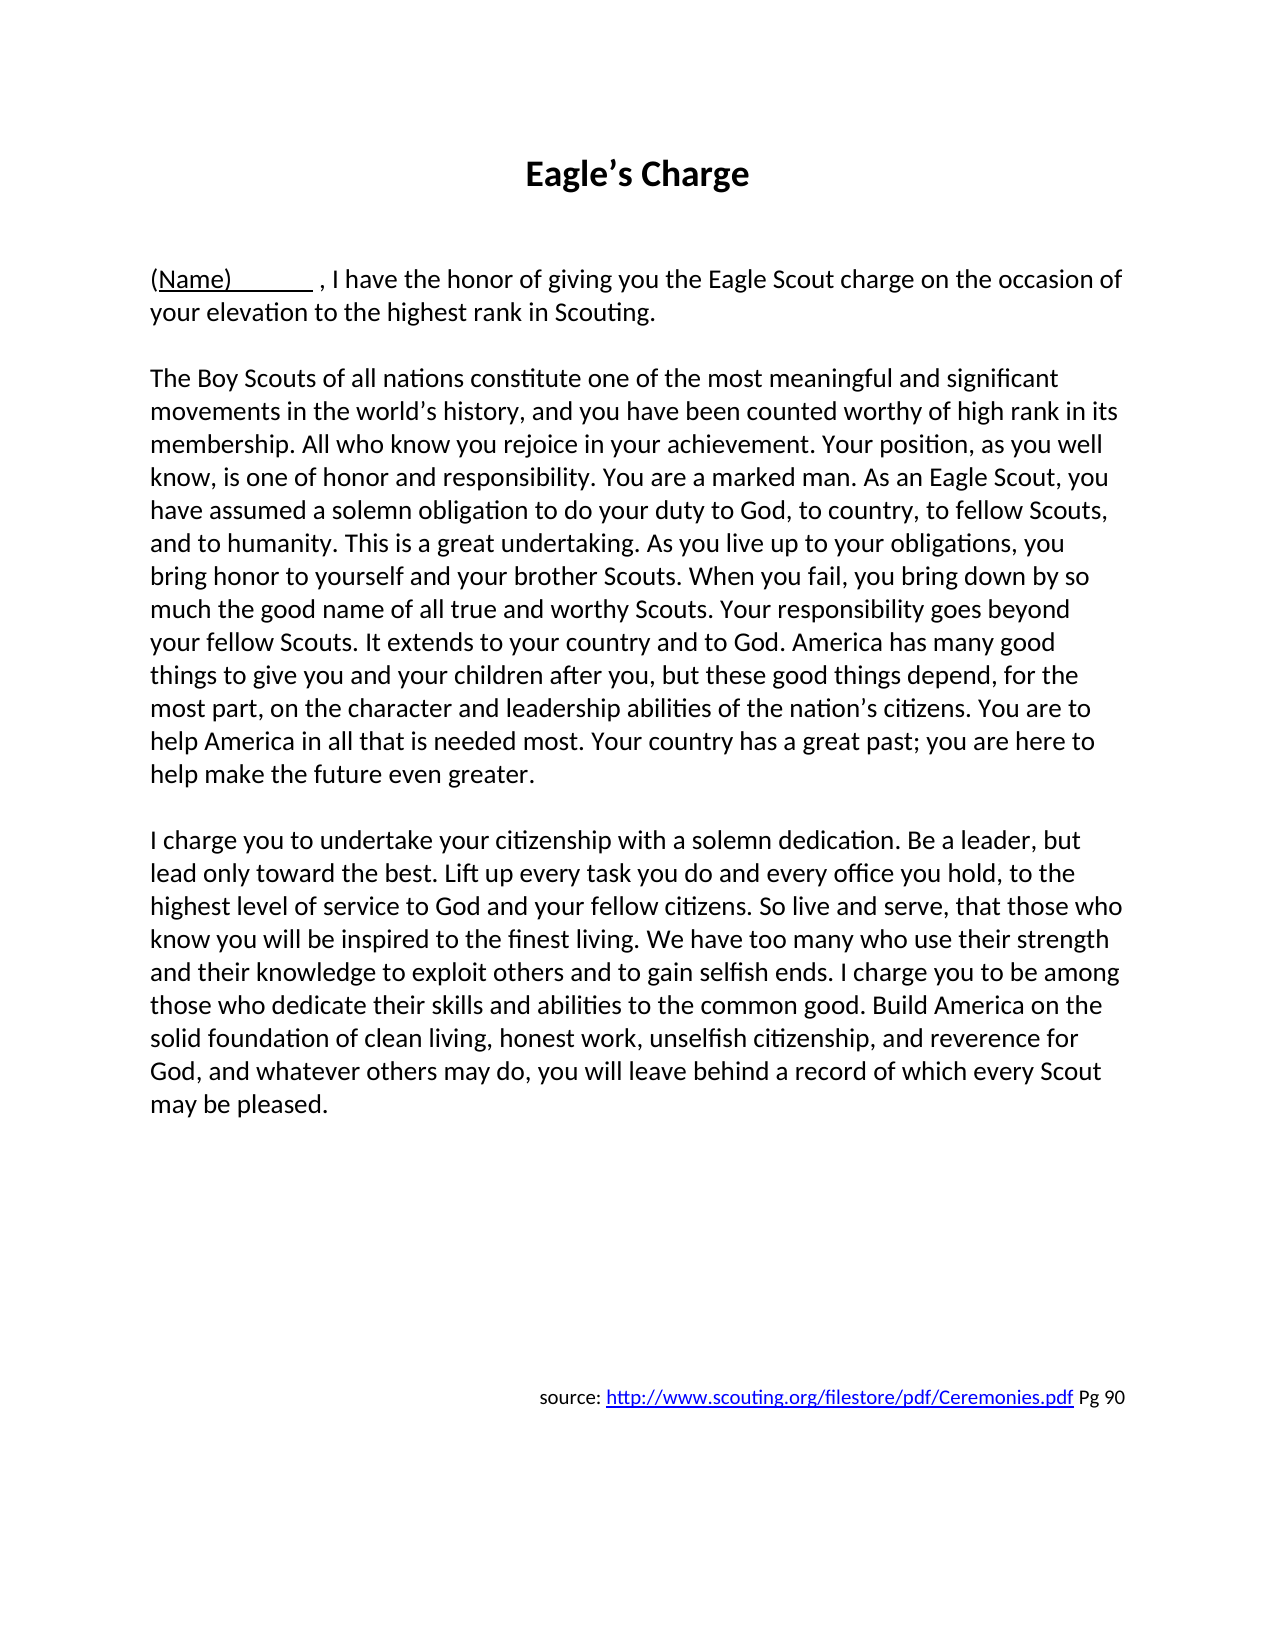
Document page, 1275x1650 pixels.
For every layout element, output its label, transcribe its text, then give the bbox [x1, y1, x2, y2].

text source: http://www.scouting.org/filestore/pdf/Ceremonies.pdf Pg 90 [150, 1384, 1125, 1410]
text (Name)______ , I have the honor of giving you the Eagle Scout charge on the occasion of your elevation to the highest rank in Scouting. [150, 262, 1125, 328]
text Eagle’s Charge [150, 150, 1125, 196]
text The Boy Scouts of all nations constitute one of the most meaningful and significant movements in the world’s history, and you have been counted worthy of high rank in its membership. All who know you rejoice in your achievement. Your position, as you well know, is one of honor and responsibility. You are a marked man. As an Eagle Scout, you have assumed a solemn obligation to do your duty to God, to country, to fellow Scouts, and to humanity. This is a great undertaking. As you live up to your obligations, you bring honor to yourself and your brother Scouts. When you fail, you bring down by so much the good name of all true and worthy Scouts. Your responsibility goes beyond your fellow Scouts. It extends to your country and to God. America has many good things to give you and your children after you, but these good things depend, for the most part, on the character and leadership abilities of the nation’s citizens. You are to help America in all that is needed most. Your country has a great past; you are here to help make the future even greater. [150, 361, 1125, 790]
text I charge you to undertake your citizenship with a solemn dedication. Be a leader, but lead only toward the best. Lift up every task you do and every office you hold, to the highest level of service to God and your fellow citizens. So live and serve, that those who know you will be inspired to the finest living. We have too many who use their strength and their knowledge to exploit others and to gain selfish ends. I charge you to be among those who dedicate their skills and abilities to the common good. Build America on the solid foundation of clean living, honest work, unselfish citizenship, and reverence for God, and whatever others may do, you will leave behind a record of which every Scout may be pleased. [150, 823, 1125, 1120]
